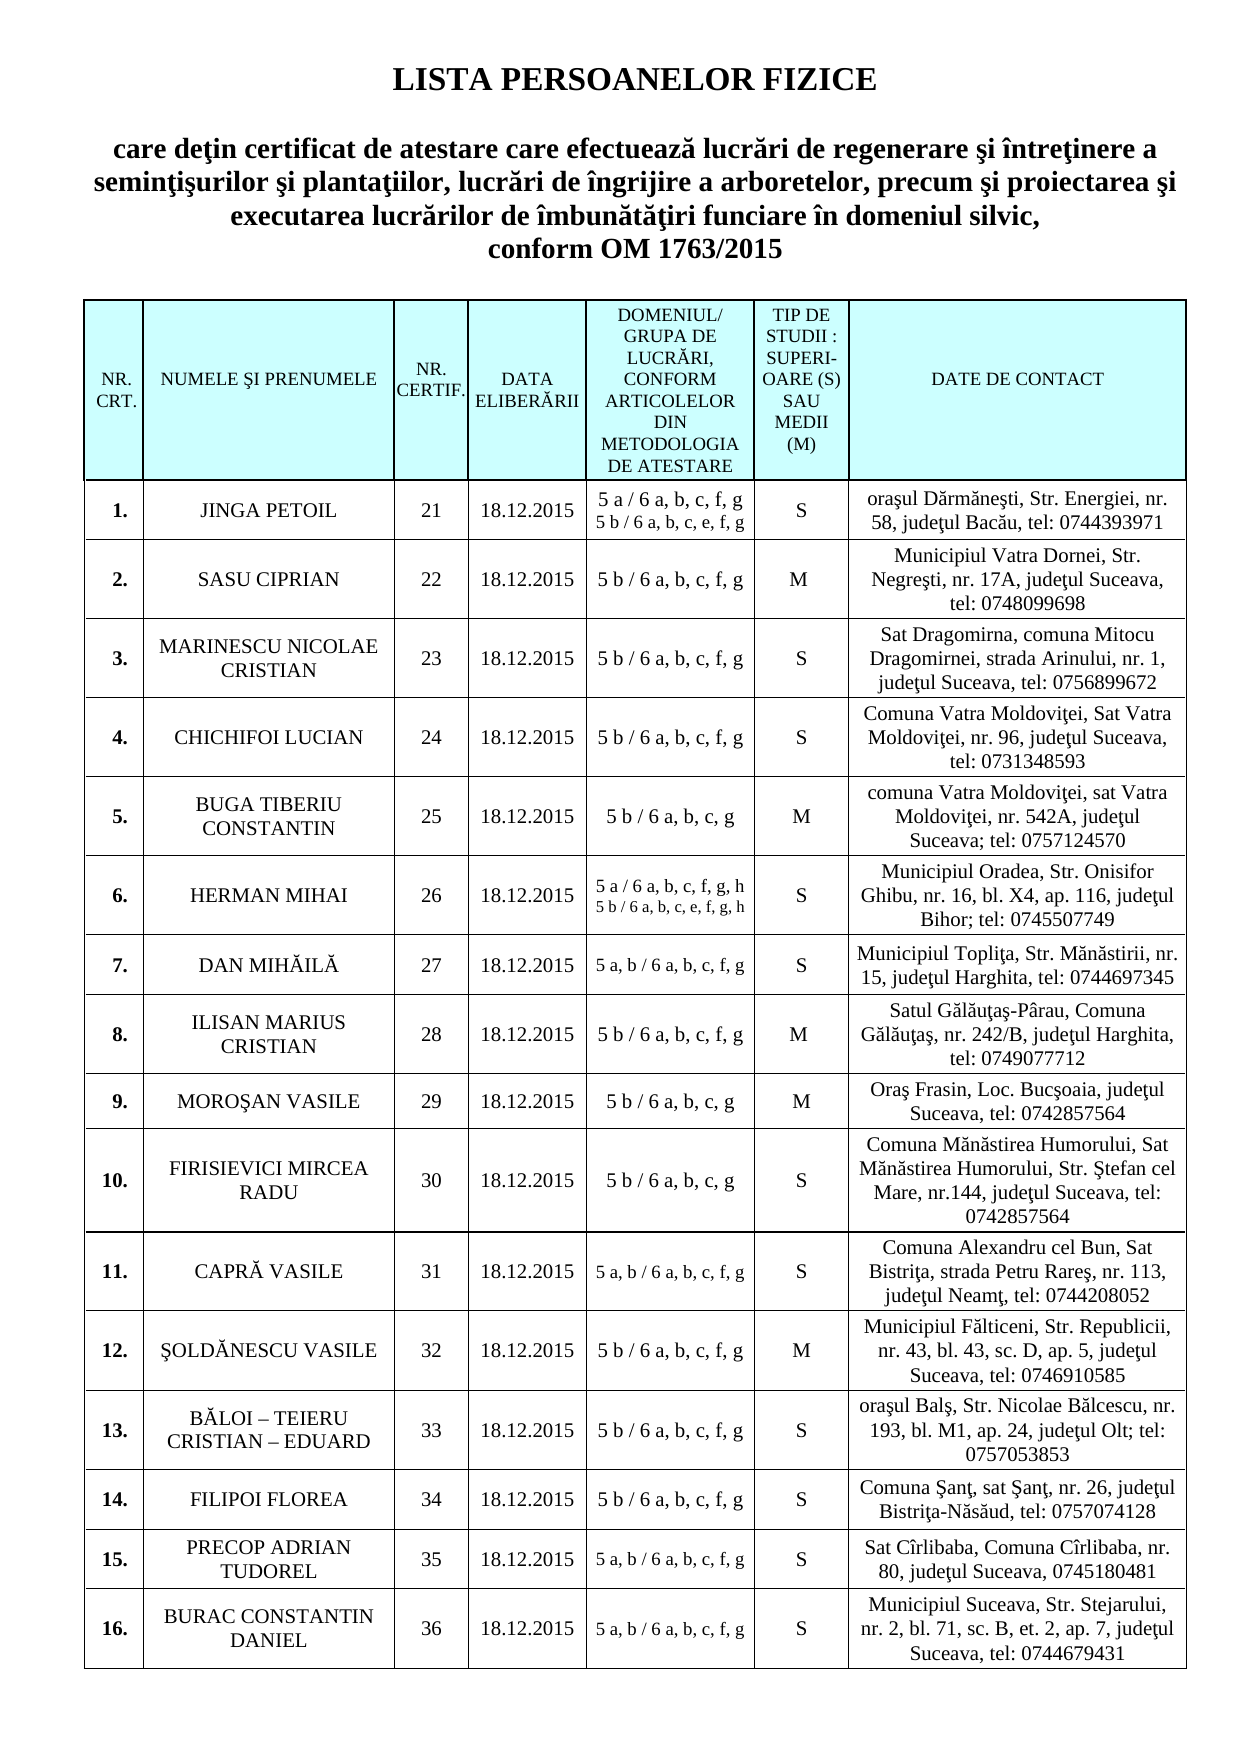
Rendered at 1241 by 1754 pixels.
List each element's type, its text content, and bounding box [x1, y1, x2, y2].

table_cell M [755, 1074, 848, 1128]
table_cell 18.12.2015 [469, 935, 586, 994]
table_cell S [755, 1530, 848, 1588]
table_cell JINGA PETOIL [144, 481, 394, 539]
table_cell Municipiul Suceava, Str. Stejarului, nr. 2, bl. 71, sc. B, et. 2, ap. 7, judeţul Suceava, tel: 0744679431 [849, 1588, 1186, 1667]
table_header DATA ELIBERĂRII [469, 301, 585, 479]
table_cell 18.12.2015 [469, 777, 586, 855]
table_cell [85, 540, 143, 618]
table_cell 35 [395, 1530, 468, 1588]
table_cell Comuna Alexandru cel Bun, Sat Bistriţa, strada Petru Rareş, nr. 113, judeţul Neamţ, tel: 0744208052 [849, 1231, 1186, 1310]
table_cell 26 [395, 856, 468, 934]
table_cell S [755, 481, 848, 539]
table_cell 5 b / 6 a, b, c, f, g [587, 1470, 754, 1528]
table_cell 18.12.2015 [469, 1129, 586, 1231]
table_cell SASU CIPRIAN [144, 540, 394, 618]
table_cell [85, 1530, 143, 1588]
table_cell DAN MIHĂILĂ [144, 935, 394, 994]
table_cell 21 [395, 481, 468, 539]
table_cell BĂLOI – TEIERU CRISTIAN – EDUARD [144, 1391, 394, 1468]
table_cell [85, 935, 143, 994]
table_cell 22 [395, 540, 468, 618]
table_cell 33 [395, 1391, 468, 1468]
text care deţin certificat de atestare care efectuează lucrări de regenerare şi întreţinere a seminţişurilor şi plantaţiilor, lucrări de îngrijire a arboretelor, precum şi proiectarea şi executarea lucrărilor de îmbunătăţiri funciare în domeniul silvic, [89, 131, 1181, 232]
table_cell 5 a, b / 6 a, b, c, f, g [587, 935, 754, 994]
table_cell 5 b / 6 a, b, c, f, g [587, 995, 754, 1073]
table_cell 23 [395, 619, 468, 697]
table_cell FIRISIEVICI MIRCEA RADU [144, 1129, 394, 1231]
table_cell BURAC CONSTANTIN DANIEL [144, 1589, 394, 1667]
table_cell S [755, 1391, 848, 1468]
table_header NR. CRT. [85, 301, 142, 479]
table_header NUMELE ŞI PRENUMELE [144, 301, 393, 479]
table_cell [85, 1391, 143, 1468]
table_cell [85, 1589, 143, 1667]
table_cell Sat Cîrlibaba, Comuna Cîrlibaba, nr. 80, judeţul Suceava, 0745180481 [849, 1529, 1186, 1588]
table_cell S [755, 1589, 848, 1667]
table_cell [85, 1074, 143, 1128]
table_cell Comuna Mănăstirea Humorului, Sat Mănăstirea Humorului, Str. Ştefan cel Mare, nr.144, judeţul Suceava, tel: 0742857564 [849, 1128, 1186, 1231]
table_cell MARINESCU NICOLAE CRISTIAN [144, 619, 394, 697]
table_cell BUGA TIBERIU CONSTANTIN [144, 777, 394, 855]
table_cell S [755, 1233, 848, 1310]
table_cell Municipiul Topliţa, Str. Mănăstirii, nr. 15, judeţul Harghita, tel: 0744697345 [849, 934, 1186, 994]
table_cell Comuna Şanţ, sat Şanţ, nr. 26, judeţul Bistriţa-Năsăud, tel: 0757074128 [849, 1469, 1186, 1528]
table_cell 5 b / 6 a, b, c, g [587, 1074, 754, 1128]
table_cell CHICHIFOI LUCIAN [144, 698, 394, 776]
table_cell S [755, 856, 848, 934]
table_cell 29 [395, 1074, 468, 1128]
table_cell S [755, 619, 848, 697]
table_cell [85, 1129, 143, 1231]
table_cell 5 a, b / 6 a, b, c, f, g [587, 1233, 754, 1310]
table_cell oraşul Dărmăneşti, Str. Energiei, nr. 58, judeţul Bacău, tel: 0744393971 [849, 481, 1186, 539]
table_cell 30 [395, 1129, 468, 1231]
table_cell 5 a / 6 a, b, c, f, g 5 b / 6 a, b, c, e, f, g [587, 481, 754, 539]
table_cell [85, 1311, 143, 1389]
table_cell M [755, 777, 848, 855]
table_cell 18.12.2015 [469, 1311, 586, 1389]
table_cell M [755, 1311, 848, 1389]
table_cell 18.12.2015 [469, 1074, 586, 1128]
table_cell [85, 856, 143, 934]
table_cell 5 b / 6 a, b, c, f, g [587, 619, 754, 697]
table_header TIP DE STUDII : SUPERI-OARE (S) SAU MEDII (M) [755, 301, 848, 479]
table_cell 24 [395, 698, 468, 776]
table_header NR. CERTIF. [395, 301, 467, 479]
table_cell MOROŞAN VASILE [144, 1074, 394, 1128]
table_cell FILIPOI FLOREA [144, 1470, 394, 1528]
table_cell 18.12.2015 [469, 619, 586, 697]
table_cell 5 b / 6 a, b, c, g [587, 777, 754, 855]
table_cell 18.12.2015 [469, 995, 586, 1073]
table_cell [85, 1232, 143, 1310]
table_cell 5 b / 6 a, b, c, g [587, 1129, 754, 1231]
table_cell 34 [395, 1470, 468, 1528]
table_cell M [755, 995, 848, 1073]
table_cell 18.12.2015 [469, 698, 586, 776]
table_cell 18.12.2015 [469, 1233, 586, 1310]
table_cell PRECOP ADRIAN TUDOREL [144, 1530, 394, 1588]
table_cell 18.12.2015 [469, 540, 586, 618]
table_cell 32 [395, 1311, 468, 1389]
table_cell Comuna Vatra Moldoviţei, Sat Vatra Moldoviţei, nr. 96, judeţul Suceava, tel: 0731348593 [849, 697, 1186, 776]
table_cell Sat Dragomirna, comuna Mitocu Dragomirnei, strada Arinului, nr. 1, judeţul Suceava, tel: 0756899672 [849, 618, 1186, 697]
table_cell Municipiul Vatra Dornei, Str. Negreşti, nr. 17A, judeţul Suceava, tel: 0748099698 [849, 539, 1186, 618]
table_cell 18.12.2015 [469, 856, 586, 934]
table_cell oraşul Balş, Str. Nicolae Bălcescu, nr. 193, bl. M1, ap. 24, judeţul Olt; tel: 0757053853 [849, 1390, 1186, 1468]
table_cell 5 b / 6 a, b, c, f, g [587, 1391, 754, 1468]
table_cell S [755, 1470, 848, 1528]
table_cell 5 a, b / 6 a, b, c, f, g [587, 1530, 754, 1588]
table_cell Oraş Frasin, Loc. Bucşoaia, judeţul Suceava, tel: 0742857564 [849, 1073, 1186, 1128]
table_cell Municipiul Oradea, Str. Onisifor Ghibu, nr. 16, bl. X4, ap. 116, judeţul Bihor; tel: 0745507749 [849, 855, 1186, 934]
table_cell 5 b / 6 a, b, c, f, g [587, 698, 754, 776]
table_cell [85, 1470, 143, 1528]
table_cell 36 [395, 1589, 468, 1667]
table_cell 5 a, b / 6 a, b, c, f, g [587, 1589, 754, 1667]
table_cell 18.12.2015 [469, 1589, 586, 1667]
table_cell 31 [395, 1233, 468, 1310]
table_header DATE DE CONTACT [850, 301, 1185, 479]
table_cell 28 [395, 995, 468, 1073]
table_cell 5 b / 6 a, b, c, f, g [587, 1311, 754, 1389]
table_cell [85, 995, 143, 1073]
table_cell [85, 619, 143, 697]
title LISTA PERSOANELOR FIZICE [89, 59, 1181, 97]
table_cell 18.12.2015 [469, 1470, 586, 1528]
table_cell ŞOLDĂNESCU VASILE [144, 1311, 394, 1389]
table_cell 5 b / 6 a, b, c, f, g [587, 540, 754, 618]
table_cell Satul Gălăuţaş-Pârau, Comuna Gălăuţaş, nr. 242/B, judeţul Harghita, tel: 0749077712 [849, 994, 1186, 1073]
table_cell [85, 480, 143, 539]
table_cell 27 [395, 935, 468, 994]
table_cell CAPRĂ VASILE [144, 1233, 394, 1310]
table_cell [85, 698, 143, 776]
table_cell [85, 777, 143, 855]
table_cell 18.12.2015 [469, 1530, 586, 1588]
table_cell M [755, 540, 848, 618]
table_cell 5 a / 6 a, b, c, f, g, h 5 b / 6 a, b, c, e, f, g, h [587, 856, 754, 934]
table_cell comuna Vatra Moldoviţei, sat Vatra Moldoviţei, nr. 542A, judeţul Suceava; tel: 0757124570 [849, 776, 1186, 855]
table_cell 18.12.2015 [469, 1391, 586, 1468]
table_cell Municipiul Fălticeni, Str. Republicii, nr. 43, bl. 43, sc. D, ap. 5, judeţul Suceava, tel: 0746910585 [849, 1310, 1186, 1389]
table_cell S [755, 1129, 848, 1231]
table_cell S [755, 935, 848, 994]
table_cell 18.12.2015 [469, 481, 586, 539]
title conform OM 1763/2015 [89, 232, 1181, 265]
table_cell 25 [395, 777, 468, 855]
table_cell S [755, 698, 848, 776]
table_header DOMENIUL/ GRUPA DE LUCRĂRI, CONFORM ARTICOLELOR DIN METODOLOGIA DE ATESTARE [587, 301, 753, 479]
table_cell HERMAN MIHAI [144, 856, 394, 934]
table_cell ILISAN MARIUS CRISTIAN [144, 995, 394, 1073]
